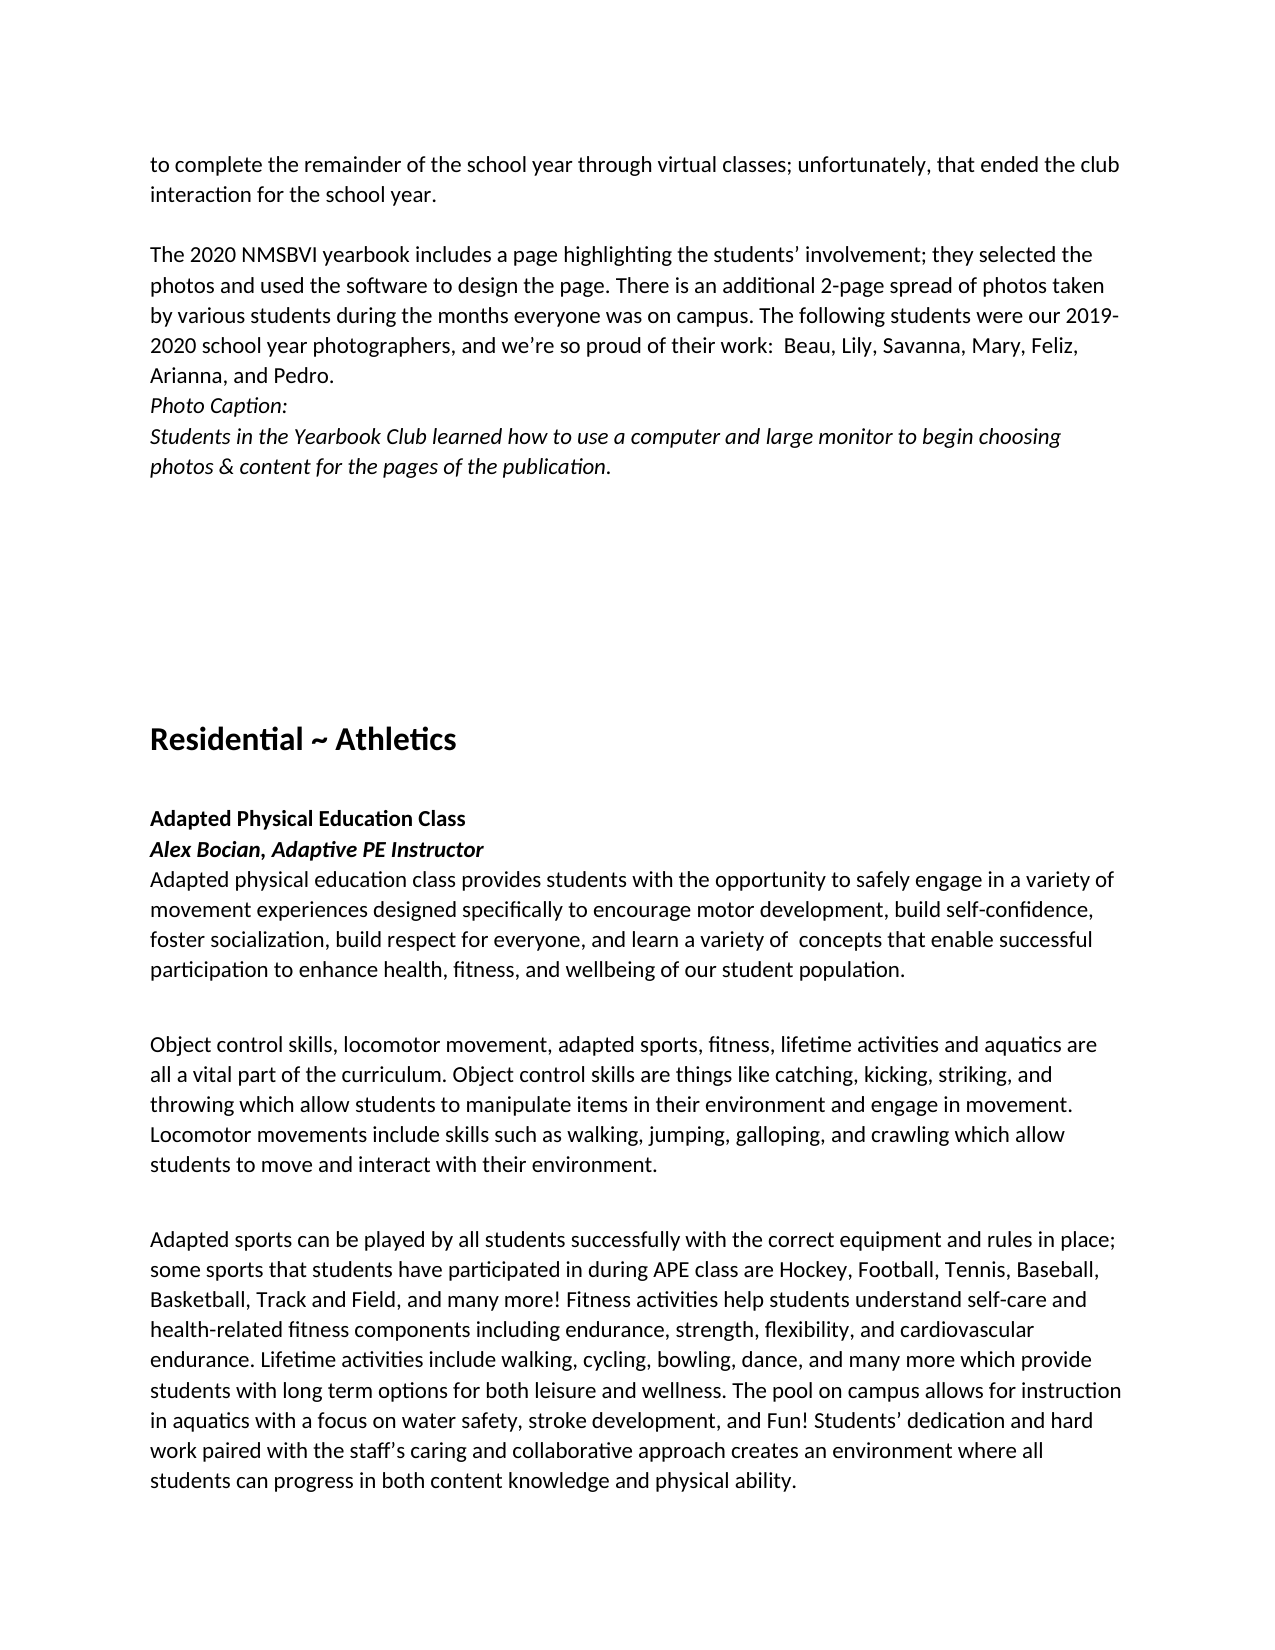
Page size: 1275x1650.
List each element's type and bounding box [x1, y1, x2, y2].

text [150, 150, 1125, 480]
text [150, 499, 1125, 1494]
